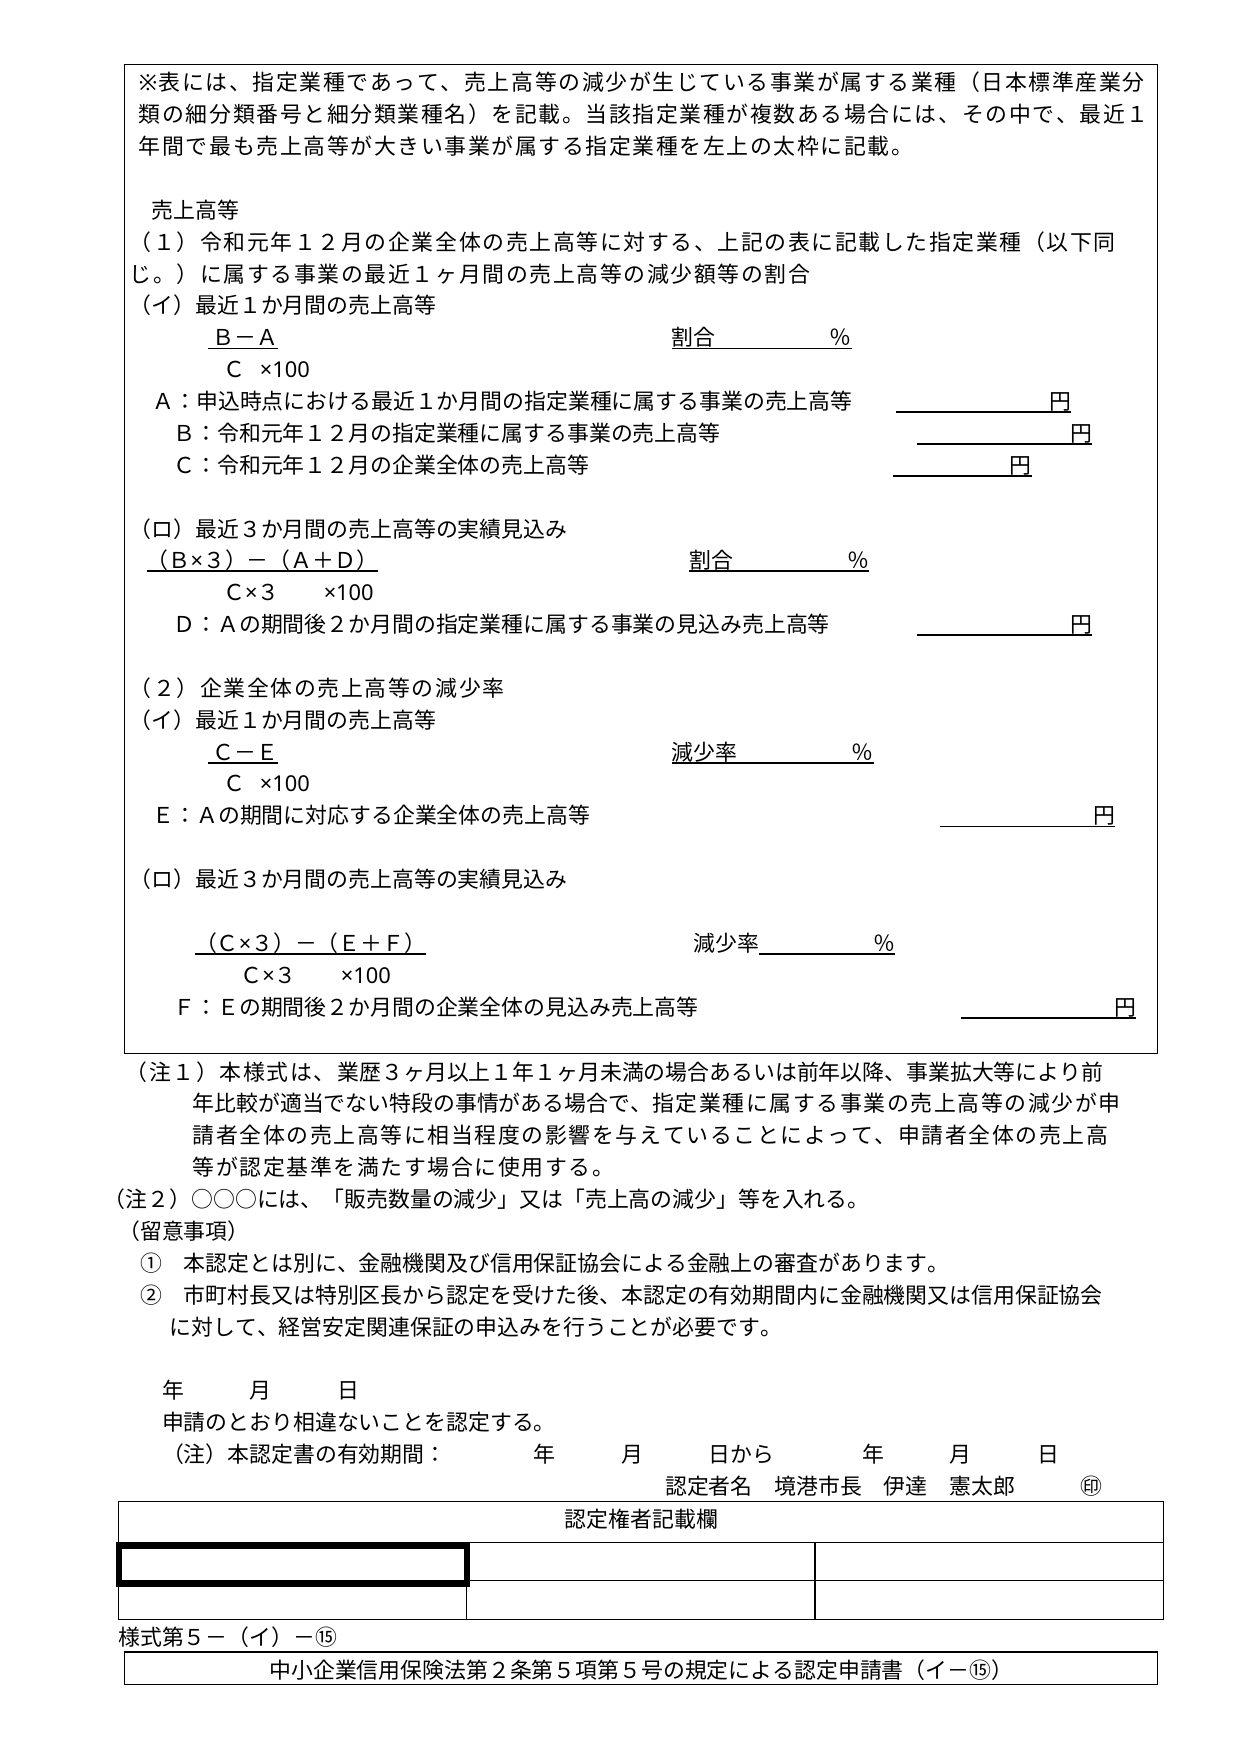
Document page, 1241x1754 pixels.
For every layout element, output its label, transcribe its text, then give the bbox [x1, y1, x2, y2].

text 認定者名 境港市長 伊達 憲太郎 ㊞ [118, 1469, 1122, 1501]
table_cell [470, 1543, 814, 1580]
table_cell [816, 1543, 1163, 1580]
text 申請のとおり相違ないことを認定する。 [118, 1405, 1122, 1437]
text 様式第５－（イ）－⑮ [118, 1620, 1122, 1651]
table_cell [467, 1581, 814, 1618]
text （注２）○○○には、「販売数量の減少」又は「売上高の減少」等を入れる。 [104, 1182, 1122, 1214]
text ② 市町村長又は特別区長から認定を受けた後、本認定の有効期間内に金融機関又は信用保証協会に対して、経営安定関連保証の申込みを行うことが必要です。 [118, 1277, 1122, 1341]
text （注）本認定書の有効期間： 年 月 日から 年 月 日 [118, 1437, 1122, 1469]
text （留意事項） [118, 1214, 1122, 1246]
table_cell [122, 1549, 464, 1580]
table_header 認定権者記載欄 [119, 1502, 1163, 1542]
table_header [125, 65, 1157, 1053]
text ① 本認定とは別に、金融機関及び信用保証協会による金融上の審査があります。 [118, 1246, 1122, 1277]
text 年 月 日 [118, 1373, 1122, 1405]
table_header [125, 1653, 1157, 1684]
table_cell [119, 1587, 466, 1618]
table_cell [816, 1581, 1163, 1618]
text （注１）本様式は、業歴３ヶ月以上１年１ヶ月未満の場合あるいは前年以降、事業拡大等により前年比較が適当でない特段の事情がある場合で、指定業種に属する事業の売上高等の減少が申請者全体の売上高等に相当程度の影響を与えていることによって、申請者全体の売上高等が認定基準を満たす場合に使用する。 [104, 1054, 1122, 1182]
